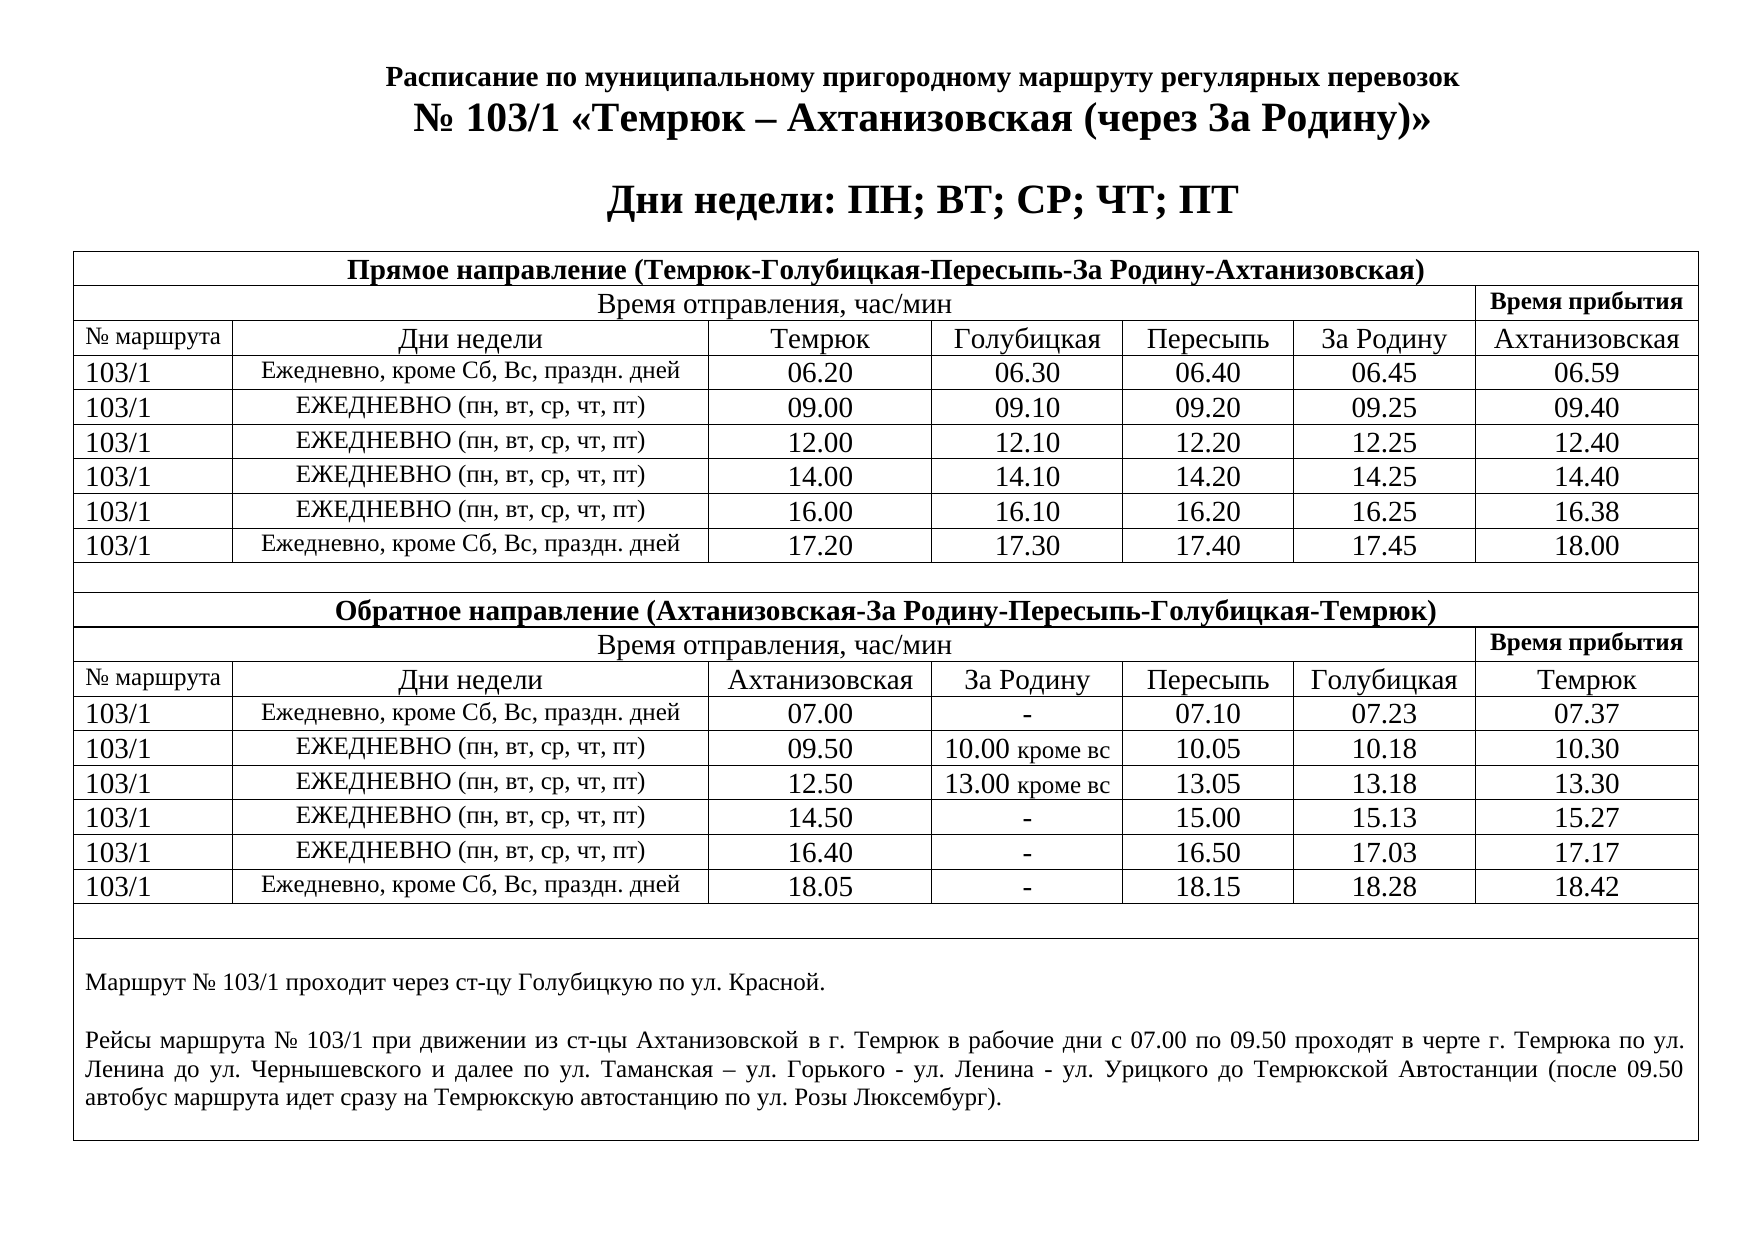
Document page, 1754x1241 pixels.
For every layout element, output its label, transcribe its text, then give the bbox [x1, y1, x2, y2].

table_cell 06.30 [932, 356, 1122, 389]
table_cell 09.00 [709, 390, 931, 424]
table_cell ЕЖЕДНЕВНО (пн, вт, ср, чт, пт) [233, 494, 708, 527]
table_cell 14.10 [932, 459, 1122, 493]
table_cell 16.50 [1123, 835, 1293, 868]
table_cell ЕЖЕДНЕВНО (пн, вт, ср, чт, пт) [233, 835, 708, 868]
table_cell Ежедневно, кроме Сб, Вс, праздн. дней [233, 870, 708, 903]
table_cell 103/1 [74, 731, 232, 765]
text № 103/1 «Темрюк – Ахтанизовская (через За Родину)» [177, 93, 1668, 141]
table_cell 103/1 [74, 529, 232, 562]
table_cell 16.10 [932, 494, 1122, 527]
table_cell 103/1 [74, 766, 232, 799]
table_cell [74, 904, 1698, 938]
table_cell № маршрута [74, 321, 232, 354]
table_cell Обратное направление (Ахтанизовская-За Родину-Пересыпь-Голубицкая-Темрюк) [74, 593, 1698, 626]
table_cell Дни недели [233, 662, 708, 696]
table_cell 17.17 [1476, 835, 1698, 868]
table_cell Ежедневно, кроме Сб, Вс, праздн. дней [233, 697, 708, 730]
table_cell 14.20 [1123, 459, 1293, 493]
table_cell 103/1 [74, 356, 232, 389]
table_cell Время прибытия [1476, 628, 1698, 661]
table_cell Дни недели [233, 321, 708, 354]
table_cell Пересыпь [1123, 321, 1293, 354]
table_cell ЕЖЕДНЕВНО (пн, вт, ср, чт, пт) [233, 731, 708, 765]
table_cell 12.10 [932, 425, 1122, 458]
text Дни недели: ПН; ВТ; СР; ЧТ; ПТ [177, 174, 1668, 222]
table_cell 06.45 [1294, 356, 1475, 389]
table_cell Пересыпь [1123, 662, 1293, 696]
table_cell 10.30 [1476, 731, 1698, 765]
table_cell Маршрут № 103/1 проходит через ст-цу Голубицкую по ул. Красной. Рейсы маршрута № 103/1 при движении из ст-цы Ахтанизовской в г. Темрюк в рабочие дни с 07.00 по 09.50 проходят в черте г. Темрюка по ул. Ленина до ул. Чернышевского и далее по ул. Таманская – ул. Горького - ул. Ленина - ул. Урицкого до Темрюкской Автостанции (после 09.50 автобус маршрута идет сразу на Темрюкскую автостанцию по ул. Розы Люксембург). [74, 939, 1698, 1140]
table_cell Ежедневно, кроме Сб, Вс, праздн. дней [233, 529, 708, 562]
table_cell - [932, 800, 1122, 834]
table_cell 17.40 [1123, 529, 1293, 562]
table_cell 14.40 [1476, 459, 1698, 493]
table_cell 18.00 [1476, 529, 1698, 562]
table_cell 09.20 [1123, 390, 1293, 424]
table_cell 16.38 [1476, 494, 1698, 527]
table_cell 09.10 [932, 390, 1122, 424]
table_cell 13.30 [1476, 766, 1698, 799]
table_cell Ахтанизовская [1476, 321, 1698, 354]
table_cell 16.00 [709, 494, 931, 527]
table_cell 12.25 [1294, 425, 1475, 458]
table_cell 15.13 [1294, 800, 1475, 834]
table_cell [74, 563, 1698, 592]
table_cell 13.05 [1123, 766, 1293, 799]
table_cell 10.05 [1123, 731, 1293, 765]
table_cell 17.03 [1294, 835, 1475, 868]
table_cell 13.00 кроме вс [932, 766, 1122, 799]
table_cell 07.10 [1123, 697, 1293, 730]
table_cell Время отправления, час/мин [74, 286, 1475, 320]
table_cell Голубицкая [932, 321, 1122, 354]
table_cell 10.18 [1294, 731, 1475, 765]
table_cell 103/1 [74, 459, 232, 493]
table_cell 103/1 [74, 425, 232, 458]
table_cell 18.05 [709, 870, 931, 903]
table_cell 12.20 [1123, 425, 1293, 458]
table_cell Ежедневно, кроме Сб, Вс, праздн. дней [233, 356, 708, 389]
table_cell 103/1 [74, 494, 232, 527]
table_cell - [932, 697, 1122, 730]
table_header Прямое направление (Темрюк-Голубицкая-Пересыпь-За Родину-Ахтанизовская) [74, 252, 1698, 285]
table_cell 14.50 [709, 800, 931, 834]
table_cell 14.00 [709, 459, 931, 493]
table_cell 13.18 [1294, 766, 1475, 799]
table_cell За Родину [1294, 321, 1475, 354]
table_cell 103/1 [74, 800, 232, 834]
table_cell 09.25 [1294, 390, 1475, 424]
table_cell Ахтанизовская [709, 662, 931, 696]
table_cell ЕЖЕДНЕВНО (пн, вт, ср, чт, пт) [233, 766, 708, 799]
table_cell 14.25 [1294, 459, 1475, 493]
table_cell 10.00 кроме вс [932, 731, 1122, 765]
table_cell 17.45 [1294, 529, 1475, 562]
table_cell 16.20 [1123, 494, 1293, 527]
table_cell Голубицкая [1294, 662, 1475, 696]
table_cell 103/1 [74, 870, 232, 903]
table_cell 06.40 [1123, 356, 1293, 389]
table_cell 07.23 [1294, 697, 1475, 730]
table_cell 12.00 [709, 425, 931, 458]
table_cell 18.42 [1476, 870, 1698, 903]
table_cell - [932, 870, 1122, 903]
table_cell 103/1 [74, 835, 232, 868]
table_cell 103/1 [74, 697, 232, 730]
table_cell № маршрута [74, 662, 232, 696]
table_cell 12.50 [709, 766, 931, 799]
table_cell 17.20 [709, 529, 931, 562]
table_cell 07.37 [1476, 697, 1698, 730]
table_cell Темрюк [709, 321, 931, 354]
table_cell ЕЖЕДНЕВНО (пн, вт, ср, чт, пт) [233, 390, 708, 424]
table_cell 09.40 [1476, 390, 1698, 424]
text Расписание по муниципальному пригородному маршруту регулярных перевозок [177, 59, 1668, 93]
table_cell 06.20 [709, 356, 931, 389]
table_cell 18.28 [1294, 870, 1475, 903]
table_cell 06.59 [1476, 356, 1698, 389]
table_cell Время прибытия [1476, 286, 1698, 320]
table_cell За Родину [932, 662, 1122, 696]
table_cell 18.15 [1123, 870, 1293, 903]
table_cell 15.00 [1123, 800, 1293, 834]
table_cell ЕЖЕДНЕВНО (пн, вт, ср, чт, пт) [233, 800, 708, 834]
table_cell 17.30 [932, 529, 1122, 562]
table_cell 09.50 [709, 731, 931, 765]
table_cell - [932, 835, 1122, 868]
table_cell 07.00 [709, 697, 931, 730]
table_cell 12.40 [1476, 425, 1698, 458]
table_cell 16.25 [1294, 494, 1475, 527]
table_cell 16.40 [709, 835, 931, 868]
table_cell 103/1 [74, 390, 232, 424]
table_cell Время отправления, час/мин [74, 628, 1475, 661]
table_cell 15.27 [1476, 800, 1698, 834]
table_cell Темрюк [1476, 662, 1698, 696]
table_cell ЕЖЕДНЕВНО (пн, вт, ср, чт, пт) [233, 425, 708, 458]
table_cell ЕЖЕДНЕВНО (пн, вт, ср, чт, пт) [233, 459, 708, 493]
